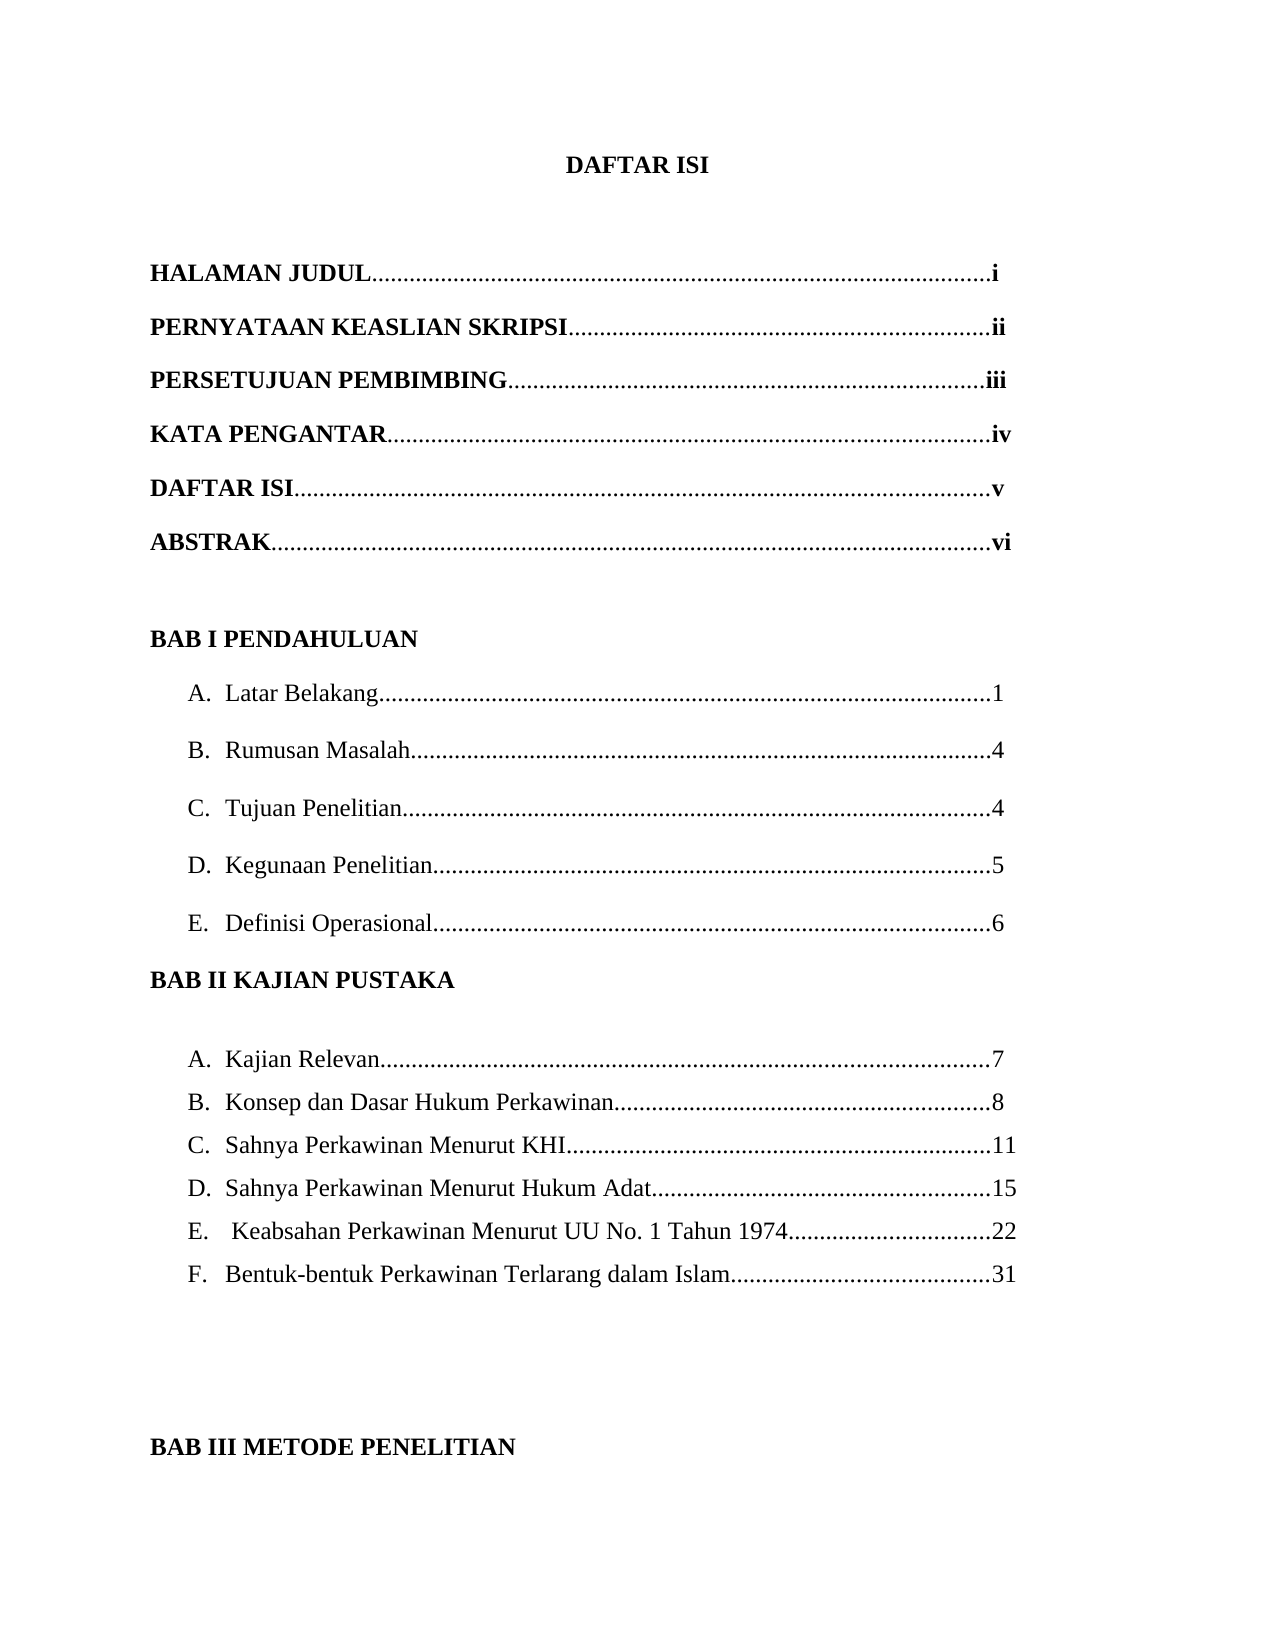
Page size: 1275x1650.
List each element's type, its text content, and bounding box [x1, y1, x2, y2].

text HALAMAN JUDUL i [150, 258, 1125, 286]
list Rumusan Masalah 4 [187, 735, 1125, 764]
text PERSETUJUAN PEMBIMBING iii [150, 365, 1125, 394]
text BAB III METODE PENELITIAN [150, 1432, 1125, 1461]
list Latar Belakang 1 [187, 678, 1125, 707]
list Sahnya Perkawinan Menurut KHI 11 [187, 1130, 1164, 1159]
list Tujuan Penelitian 4 [187, 793, 1125, 822]
text PERNYATAAN KEASLIAN SKRIPSI ii [150, 312, 1125, 340]
list Kajian Relevan 7 [187, 1044, 1125, 1072]
text BAB I PENDAHULUAN [150, 624, 1125, 653]
list Konsep dan Dasar Hukum Perkawinan 8 [187, 1087, 1125, 1116]
list Keabsahan Perkawinan Menurut UU No. 1 Tahun 1974 22 [187, 1216, 1179, 1245]
text DAFTAR ISI v [150, 473, 1125, 502]
text DAFTAR ISI [150, 150, 1125, 179]
list Kegunaan Penelitian 5 [187, 850, 1125, 879]
text ABSTRAK vi [150, 527, 1125, 556]
text KATA PENGANTAR iv [150, 419, 1164, 448]
text BAB II KAJIAN PUSTAKA [150, 965, 1125, 994]
list Definisi Operasional 6 [187, 908, 1125, 937]
list Bentuk-bentuk Perkawinan Terlarang dalam Islam 31 [187, 1259, 1179, 1288]
list Sahnya Perkawinan Menurut Hukum Adat 15 [187, 1173, 1179, 1202]
